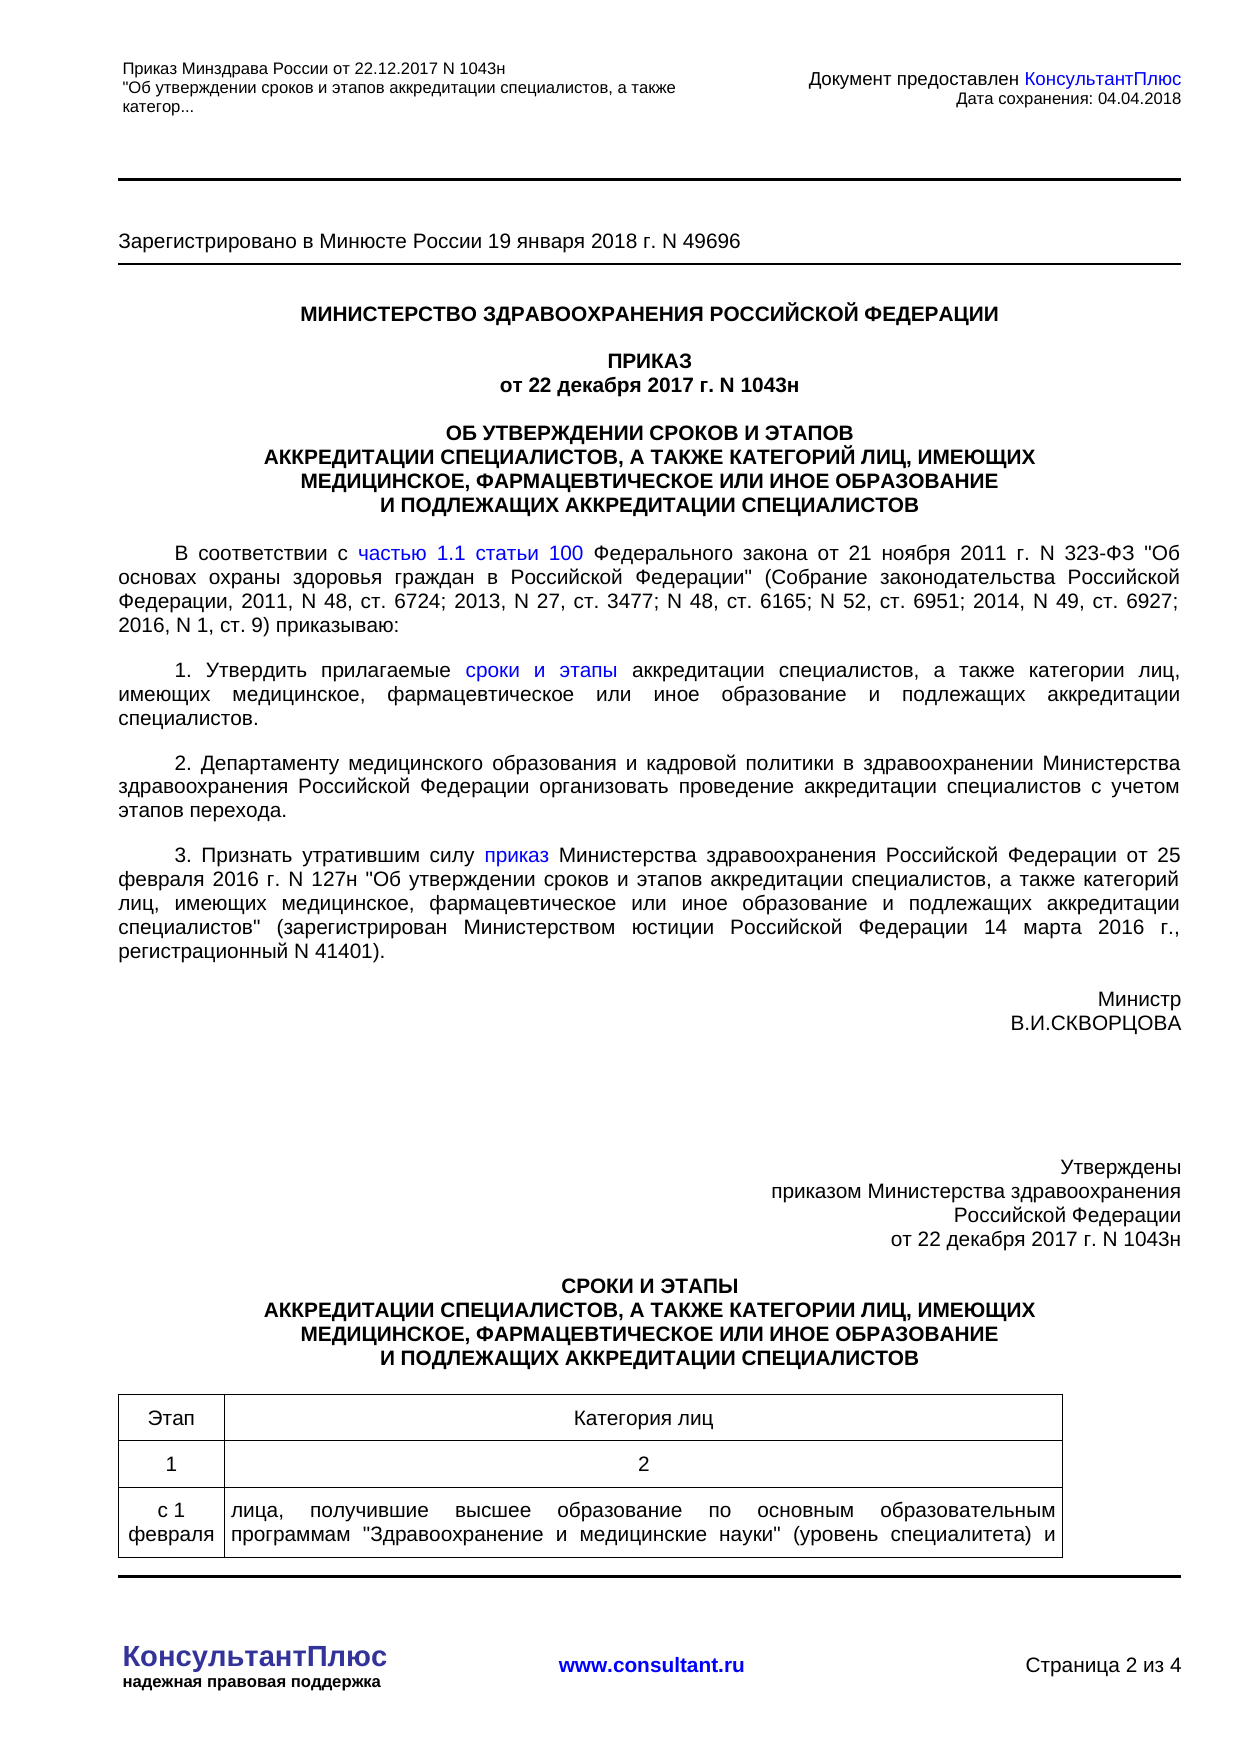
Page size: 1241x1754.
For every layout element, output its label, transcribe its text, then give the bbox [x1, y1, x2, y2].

text 1. Утвердить прилагаемые сроки и этапы аккредитации специалистов, а также категории лиц, имеющих медицинское, фармацевтическое или иное образование и подлежащих аккредитации специалистов. [118, 658, 1181, 729]
title АККРЕДИТАЦИИ СПЕЦИАЛИСТОВ, А ТАКЖЕ КАТЕГОРИИ ЛИЦ, ИМЕЮЩИХ [118, 1298, 1181, 1322]
text Зарегистрировано в Минюсте России 19 января 2018 г. N 49696 [118, 229, 1181, 253]
title ОБ УТВЕРЖДЕНИИ СРОКОВ И ЭТАПОВ [118, 421, 1181, 445]
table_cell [225, 1488, 1062, 1557]
title МИНИСТЕРСТВО ЗДРАВООХРАНЕНИЯ РОССИЙСКОЙ ФЕДЕРАЦИИ [118, 301, 1181, 325]
title СРОКИ И ЭТАПЫ [118, 1274, 1181, 1298]
title И ПОДЛЕЖАЩИХ АККРЕДИТАЦИИ СПЕЦИАЛИСТОВ [118, 1346, 1181, 1370]
text 3. Признать утратившим силу приказ Министерства здравоохранения Российской Федерации от 25 февраля 2016 г. N 127н "Об утверждении сроков и этапов аккредитации специалистов, а также категорий лиц, имеющих медицинское, фармацевтическое или иное образование и подлежащих аккредитации специалистов" (зарегистрирован Министерством юстиции Российской Федерации 14 марта 2016 г., регистрационный N 41401). [118, 843, 1181, 963]
title МЕДИЦИНСКОЕ, ФАРМАЦЕВТИЧЕСКОЕ ИЛИ ИНОЕ ОБРАЗОВАНИЕ [118, 469, 1181, 493]
table_cell 1 [119, 1441, 224, 1487]
title от 22 декабря 2017 г. N 1043н [118, 373, 1181, 397]
title ПРИКАЗ [118, 349, 1181, 373]
text от 22 декабря 2017 г. N 1043н [118, 1226, 1181, 1250]
text В.И.СКВОРЦОВА [118, 1011, 1181, 1035]
table_cell 2 [225, 1441, 1062, 1487]
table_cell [119, 1488, 224, 1557]
title И ПОДЛЕЖАЩИХ АККРЕДИТАЦИИ СПЕЦИАЛИСТОВ [118, 493, 1181, 517]
text Министр [118, 987, 1181, 1011]
text В соответствии с частью 1.1 статьи 100 Федерального закона от 21 ноября 2011 г. N 323-ФЗ "Об основах охраны здоровья граждан в Российской Федерации" (Собрание законодательства Российской Федерации, 2011, N 48, ст. 6724; 2013, N 27, ст. 3477; N 48, ст. 6165; N 52, ст. 6951; 2014, N 49, ст. 6927; 2016, N 1, ст. 9) приказываю: [118, 541, 1181, 637]
text Российской Федерации [118, 1202, 1181, 1226]
table_header Категория лиц [225, 1395, 1062, 1440]
text Утверждены [118, 1154, 1181, 1178]
table_header Этап [119, 1395, 224, 1440]
text 2. Департаменту медицинского образования и кадровой политики в здравоохранении Министерства здравоохранения Российской Федерации организовать проведение аккредитации специалистов с учетом этапов перехода. [118, 750, 1181, 822]
title МЕДИЦИНСКОЕ, ФАРМАЦЕВТИЧЕСКОЕ ИЛИ ИНОЕ ОБРАЗОВАНИЕ [118, 1322, 1181, 1346]
title АККРЕДИТАЦИИ СПЕЦИАЛИСТОВ, А ТАКЖЕ КАТЕГОРИЙ ЛИЦ, ИМЕЮЩИХ [118, 445, 1181, 469]
text приказом Министерства здравоохранения [118, 1178, 1181, 1202]
